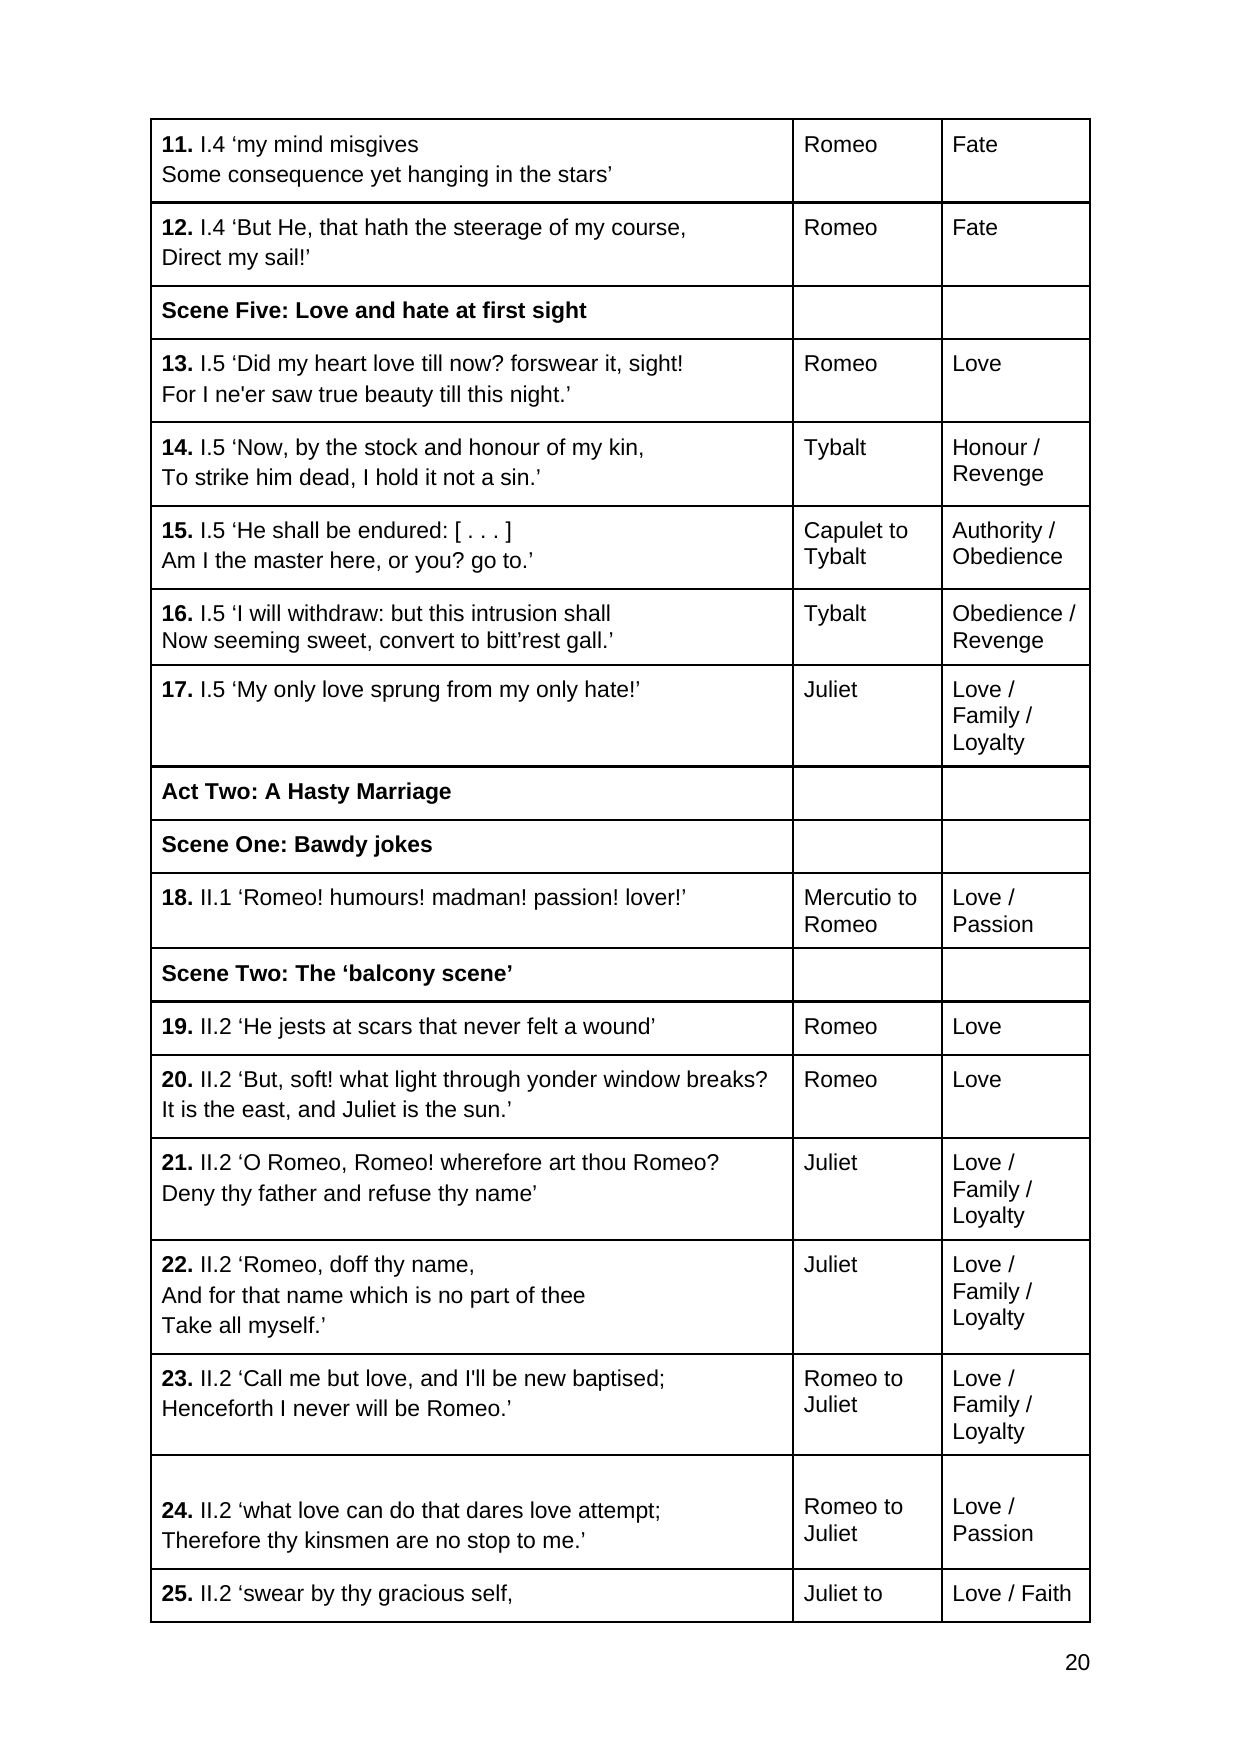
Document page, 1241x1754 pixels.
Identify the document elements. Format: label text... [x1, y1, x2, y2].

table_cell Love / Passion [943, 1456, 1089, 1568]
table_cell Love [943, 340, 1089, 421]
table_cell Mercutio to Romeo [794, 874, 941, 947]
table_cell [943, 821, 1089, 872]
table_cell [943, 768, 1089, 818]
table_cell [794, 821, 941, 872]
table_cell Capulet to Tybalt [794, 507, 941, 588]
table_cell 15. I.5 ‘He shall be endured: [ . . . ] Am I the master here, or you? go to.’ [152, 507, 792, 588]
table_cell Love / Family / Loyalty [943, 1139, 1089, 1239]
table_cell Love / Family / Loyalty [943, 1241, 1089, 1352]
table_cell Romeo [794, 340, 941, 421]
table_cell Tybalt [794, 590, 941, 663]
table_cell Juliet [794, 1241, 941, 1352]
table_cell Honour / Revenge [943, 423, 1089, 504]
table_cell 17. I.5 ‘My only love sprung from my only hate!’ [152, 666, 792, 765]
table_cell 11. I.4 ‘my mind misgives Some consequence yet hanging in the stars’ [152, 120, 792, 201]
table_cell Scene Two: The ‘balcony scene’ [152, 949, 792, 1000]
table_cell Fate [943, 120, 1089, 201]
table_cell Love / Family / Loyalty [943, 1355, 1089, 1454]
table_cell 18. II.1 ‘Romeo! humours! madman! passion! lover!’ [152, 874, 792, 947]
table_cell 20. II.2 ‘But, soft! what light through yonder window breaks? It is the east, and Juliet is the sun.’ [152, 1056, 792, 1137]
table_cell 13. I.5 ‘Did my heart love till now? forswear it, sight! For I ne'er saw true beauty till this night.’ [152, 340, 792, 421]
table_cell Love [943, 1003, 1089, 1053]
table_cell Romeo [794, 204, 941, 285]
table_cell 22. II.2 ‘Romeo, doff thy name, And for that name which is no part of thee Take all myself.’ [152, 1241, 792, 1352]
table_cell [794, 287, 941, 338]
table_cell Romeo [794, 1003, 941, 1053]
table_cell Obedience / Revenge [943, 590, 1089, 663]
table_cell 12. I.4 ‘But He, that hath the steerage of my course, Direct my sail!’ [152, 204, 792, 285]
table_cell 16. I.5 ‘I will withdraw: but this intrusion shall Now seeming sweet, convert to bitt’rest gall.’ [152, 590, 792, 663]
table_cell Scene One: Bawdy jokes [152, 821, 792, 872]
table_cell Authority / Obedience [943, 507, 1089, 588]
table_cell Romeo to Juliet [794, 1456, 941, 1568]
table_cell [943, 287, 1089, 338]
table_cell Love / Faith [943, 1570, 1089, 1621]
table_cell Juliet to Romeo [794, 1570, 941, 1621]
table_cell 23. II.2 ‘Call me but love, and I'll be new baptised; Henceforth I never will be Romeo.’ [152, 1355, 792, 1454]
table_cell Juliet [794, 666, 941, 765]
table_cell 14. I.5 ‘Now, by the stock and honour of my kin, To strike him dead, I hold it not a sin.’ [152, 423, 792, 504]
table_cell [794, 768, 941, 818]
table_cell Romeo [794, 120, 941, 201]
table_cell 21. II.2 ‘O Romeo, Romeo! wherefore art thou Romeo? Deny thy father and refuse thy name’ [152, 1139, 792, 1239]
table_cell Romeo [794, 1056, 941, 1137]
table_cell Act Two: A Hasty Marriage [152, 768, 792, 818]
table_cell [794, 949, 941, 1000]
table_cell Tybalt [794, 423, 941, 504]
table_cell Juliet [794, 1139, 941, 1239]
table_cell 19. II.2 ‘He jests at scars that never felt a wound’ [152, 1003, 792, 1053]
table_cell [943, 949, 1089, 1000]
table_cell Love / Passion [943, 874, 1089, 947]
table_cell Romeo to Juliet [794, 1355, 941, 1454]
table_cell Love / Family / Loyalty [943, 666, 1089, 765]
table_cell Fate [943, 204, 1089, 285]
table_cell Scene Five: Love and hate at first sight [152, 287, 792, 338]
table_cell Love [943, 1056, 1089, 1137]
table_cell 24. II.2 ‘what love can do that dares love attempt; Therefore thy kinsmen are no stop to me.’ [152, 1456, 792, 1568]
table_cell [152, 1570, 792, 1621]
